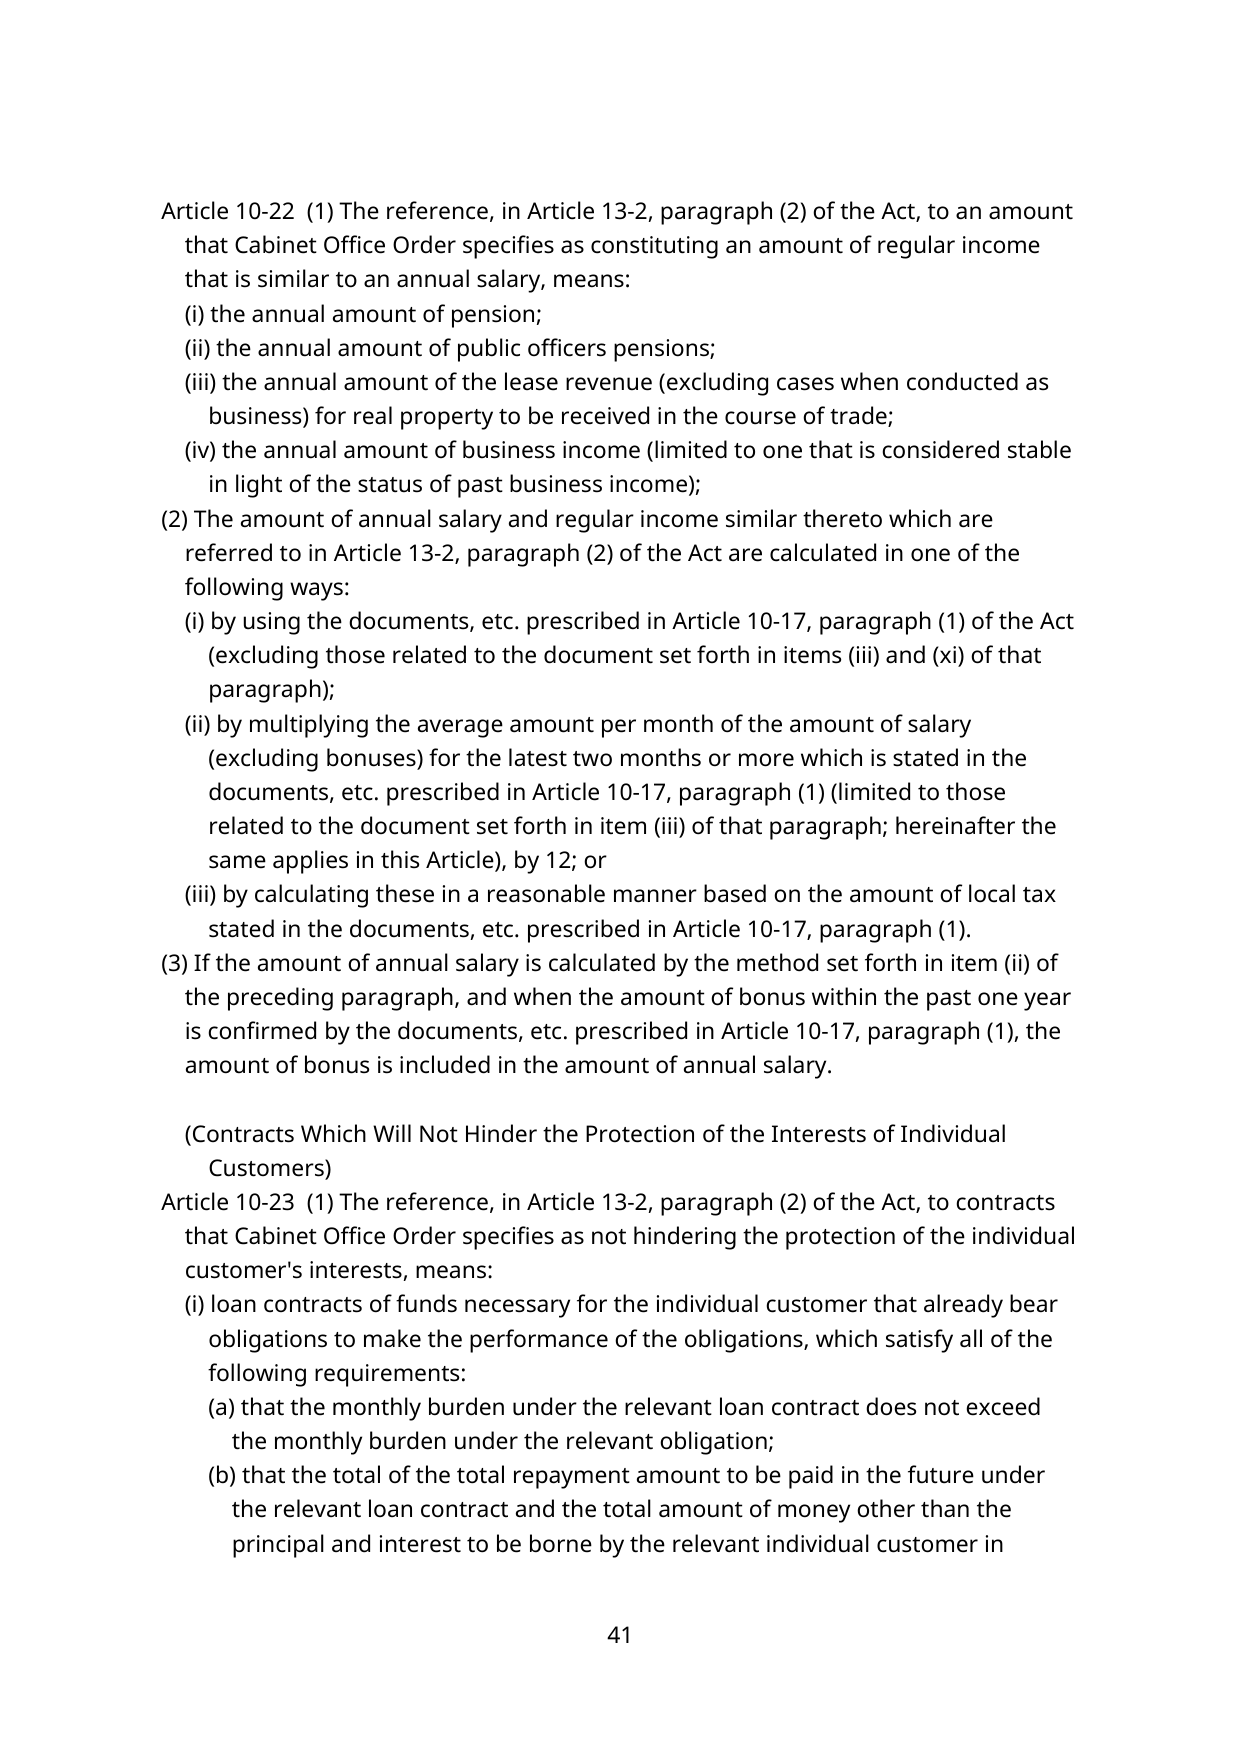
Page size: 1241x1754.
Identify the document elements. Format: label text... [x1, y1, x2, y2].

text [207, 1458, 1079, 1560]
text (ii) the annual amount of public officers pensions; [184, 330, 1079, 364]
text (a) that the monthly burden under the relevant loan contract does not exceed the monthly burden under the relevant obligation; [207, 1389, 1079, 1458]
text (i) the annual amount of pension; [184, 296, 1079, 330]
text (2) The amount of annual salary and regular income similar thereto which are referred to in Article 13-2, paragraph (2) of the Act are calculated in one of the following ways: [161, 501, 1079, 604]
text Article 10-22 (1) The reference, in Article 13-2, paragraph (2) of the Act, to an amount that Cabinet Office Order specifies as constituting an amount of regular income that is similar to an annual salary, means: [161, 194, 1079, 296]
text (Contracts Which Will Not Hinder the Protection of the Interests of Individual Customers) [184, 1116, 1079, 1184]
text (iii) by calculating these in a reasonable manner based on the amount of local tax stated in the documents, etc. prescribed in Article 10-17, paragraph (1). [184, 877, 1079, 945]
text (i) by using the documents, etc. prescribed in Article 10-17, paragraph (1) of the Act (excluding those related to the document set forth in items (iii) and (xi) of that paragraph); [184, 604, 1079, 706]
text (3) If the amount of annual salary is calculated by the method set forth in item (ii) of the preceding paragraph, and when the amount of bonus within the past one year is confirmed by the documents, etc. prescribed in Article 10-17, paragraph (1), the amount of bonus is included in the amount of annual salary. [161, 945, 1079, 1082]
text (iii) the annual amount of the lease revenue (excluding cases when conducted as business) for real property to be received in the course of trade; [184, 364, 1079, 433]
text (ii) by multiplying the average amount per month of the amount of salary (excluding bonuses) for the latest two months or more which is stated in the documents, etc. prescribed in Article 10-17, paragraph (1) (limited to those related to the document set forth in item (iii) of that paragraph; hereinafter the same applies in this Article), by 12; or [184, 706, 1079, 877]
text (i) loan contracts of funds necessary for the individual customer that already bear obligations to make the performance of the obligations, which satisfy all of the following requirements: [184, 1287, 1079, 1389]
text (iv) the annual amount of business income (limited to one that is considered stable in light of the status of past business income); [184, 433, 1079, 501]
text Article 10-23 (1) The reference, in Article 13-2, paragraph (2) of the Act, to contracts that Cabinet Office Order specifies as not hindering the protection of the individual customer's interests, means: [161, 1184, 1079, 1287]
